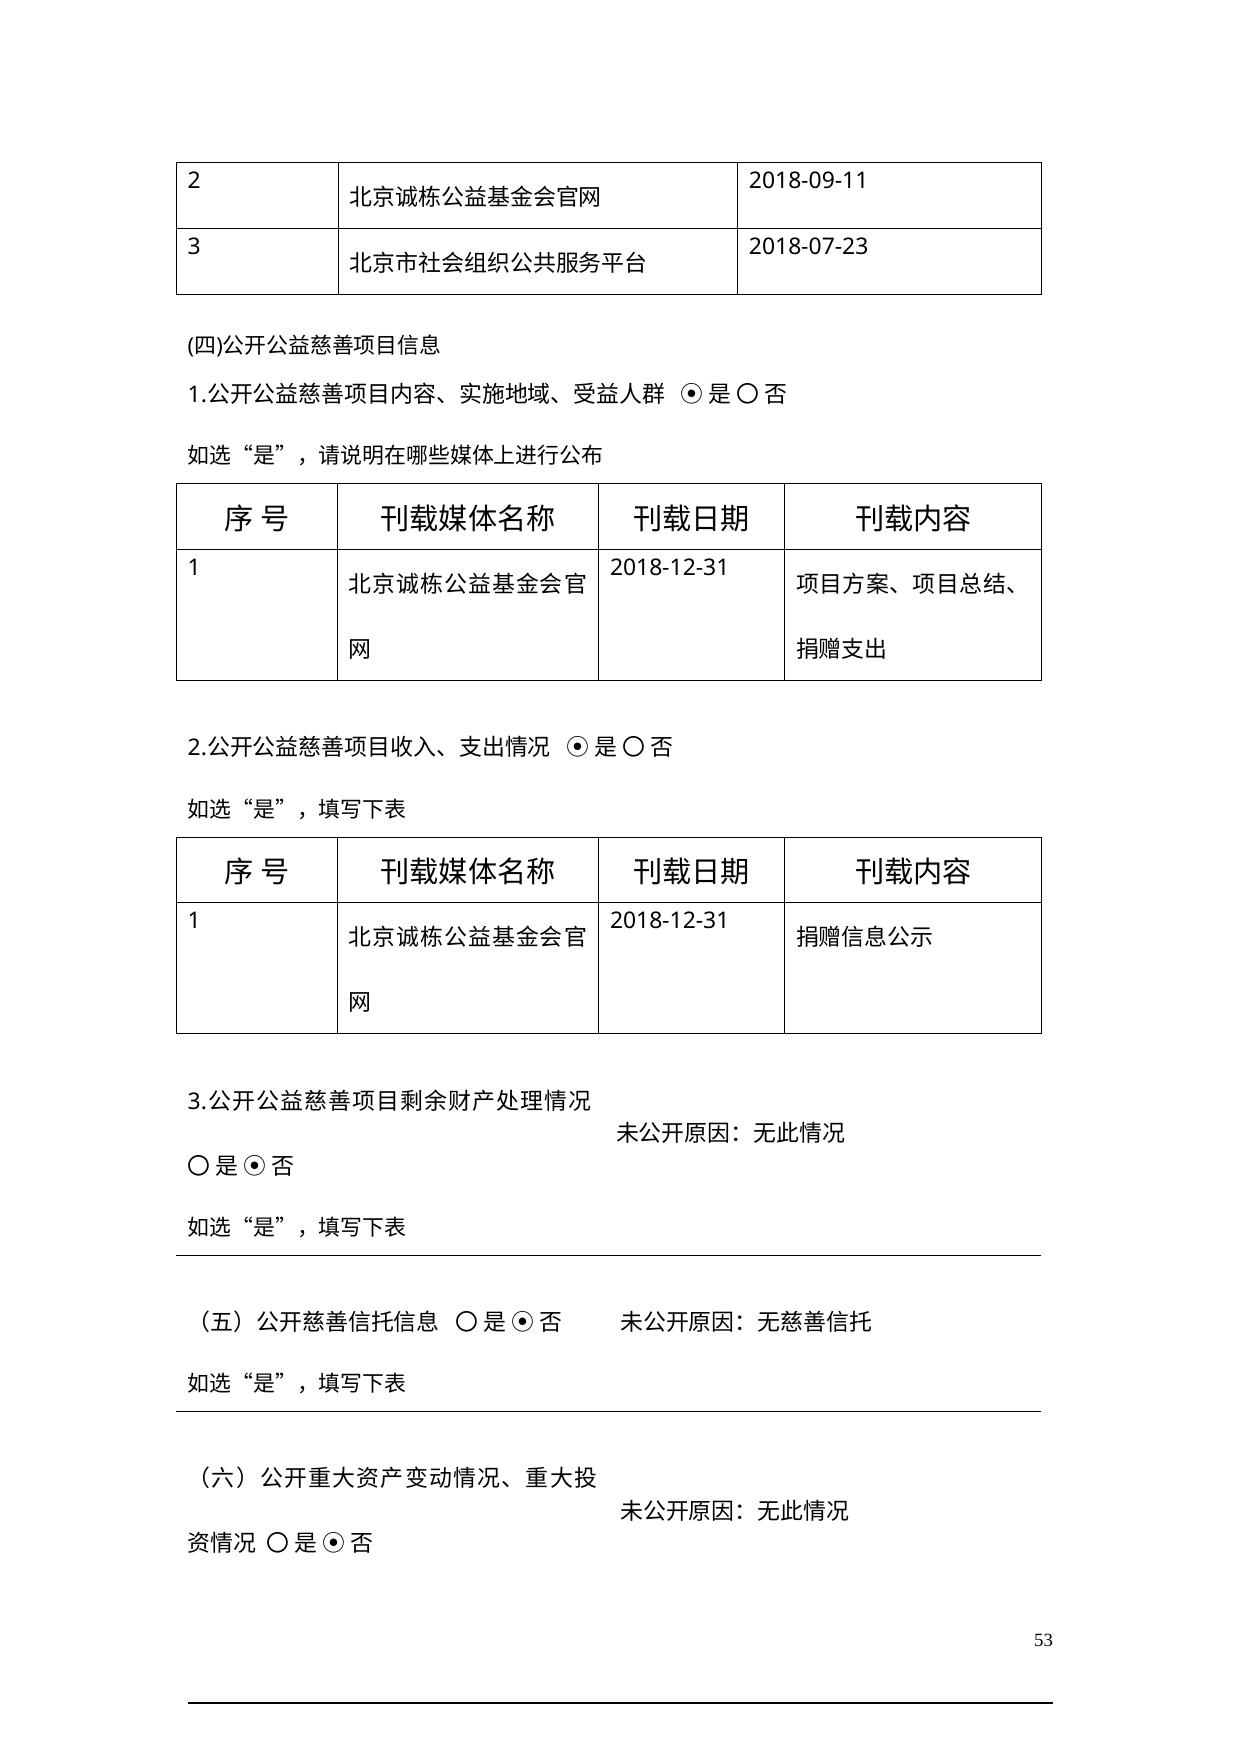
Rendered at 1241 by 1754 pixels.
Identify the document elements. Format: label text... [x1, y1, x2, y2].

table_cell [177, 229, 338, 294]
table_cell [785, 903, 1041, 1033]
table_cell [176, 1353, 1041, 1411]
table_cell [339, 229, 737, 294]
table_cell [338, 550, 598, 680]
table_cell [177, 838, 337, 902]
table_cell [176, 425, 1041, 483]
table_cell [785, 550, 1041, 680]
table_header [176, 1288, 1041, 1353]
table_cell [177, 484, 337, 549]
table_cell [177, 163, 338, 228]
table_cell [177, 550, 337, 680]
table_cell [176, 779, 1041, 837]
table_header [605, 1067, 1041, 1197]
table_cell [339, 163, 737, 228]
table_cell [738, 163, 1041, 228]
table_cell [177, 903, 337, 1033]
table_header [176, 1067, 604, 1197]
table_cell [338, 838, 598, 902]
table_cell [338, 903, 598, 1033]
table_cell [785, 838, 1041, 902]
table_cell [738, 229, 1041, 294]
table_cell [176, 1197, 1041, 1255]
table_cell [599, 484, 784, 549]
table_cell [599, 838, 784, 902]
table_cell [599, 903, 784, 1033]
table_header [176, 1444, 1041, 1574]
text (四)公开公益慈善项目信息 [187, 328, 1053, 360]
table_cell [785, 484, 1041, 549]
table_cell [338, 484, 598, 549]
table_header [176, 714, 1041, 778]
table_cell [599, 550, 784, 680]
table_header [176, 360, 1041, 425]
